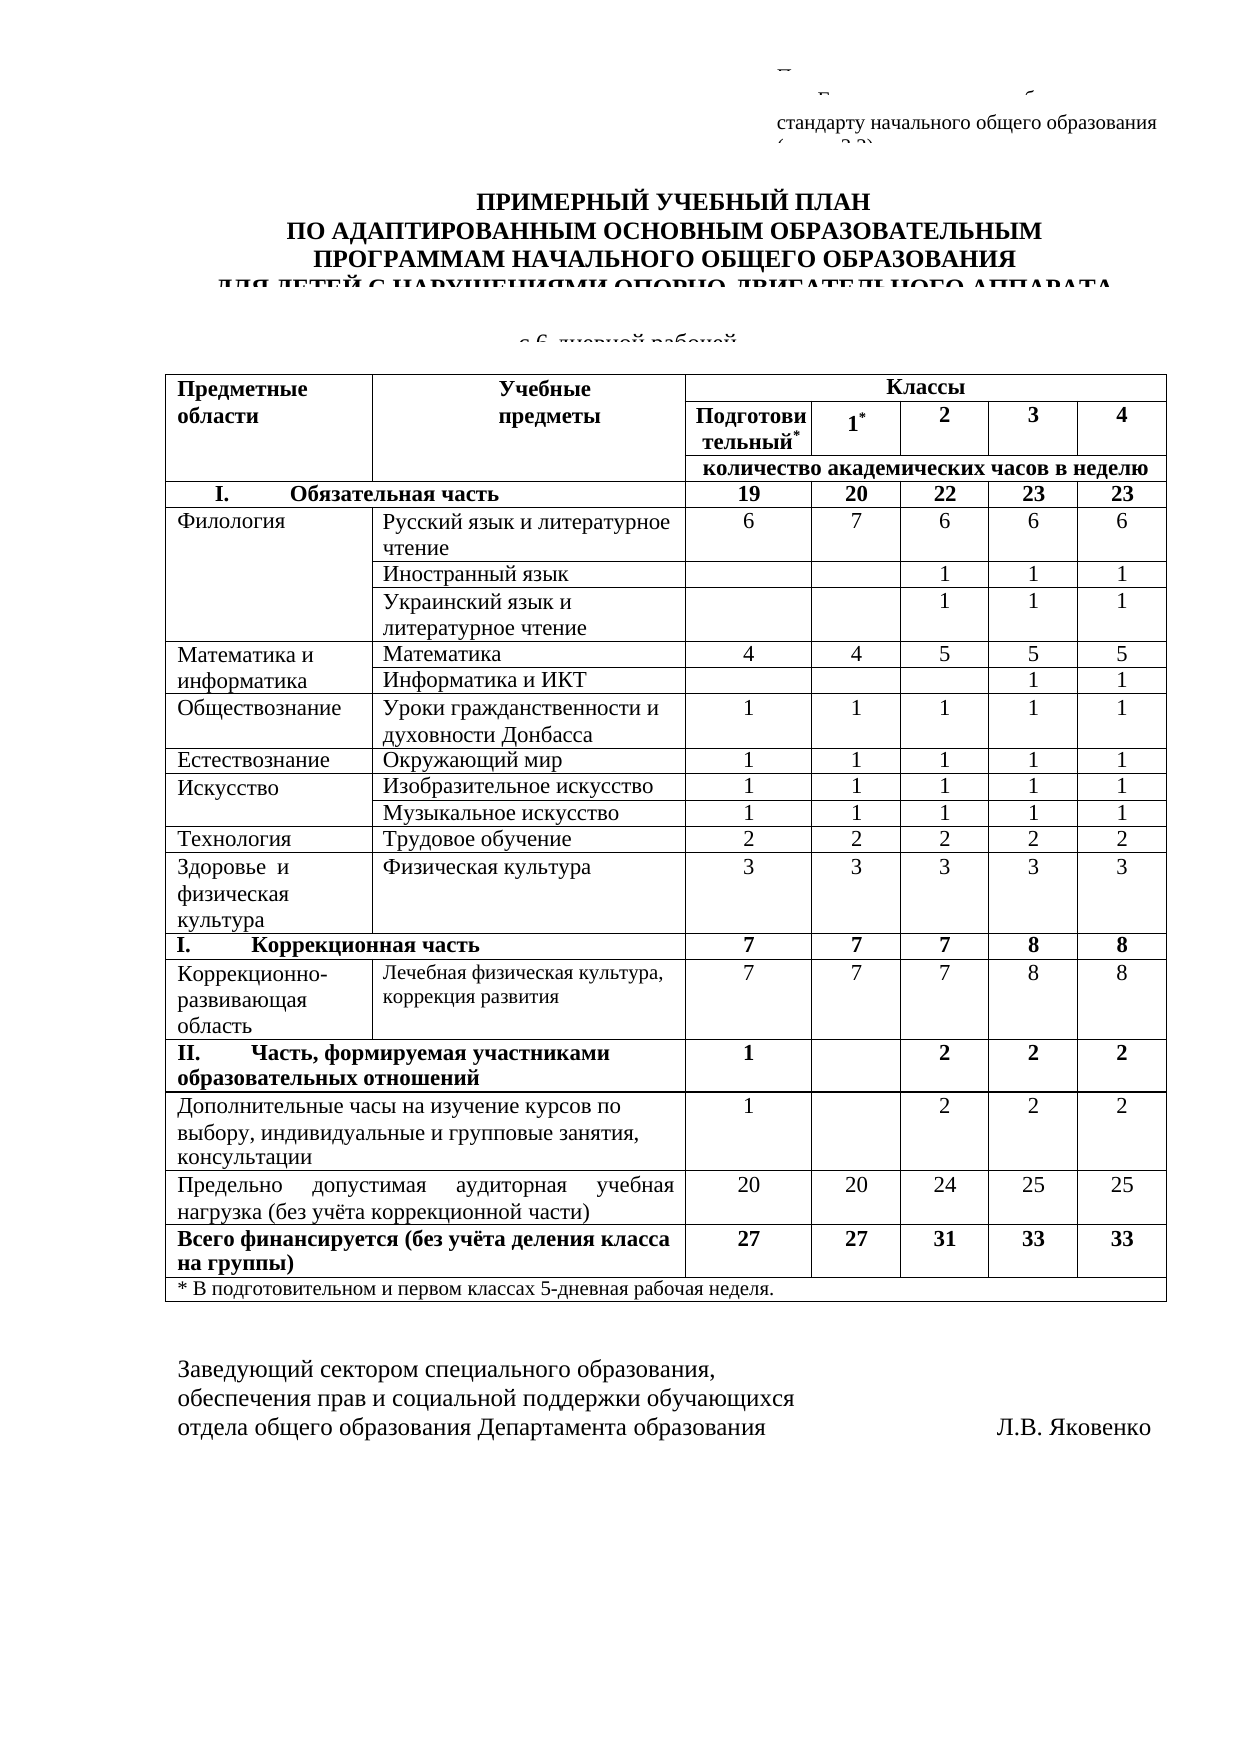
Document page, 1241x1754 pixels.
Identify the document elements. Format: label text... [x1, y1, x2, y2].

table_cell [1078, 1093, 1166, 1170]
table_cell Математика [373, 642, 685, 667]
table_cell 19 [686, 482, 811, 507]
table_cell 4 [686, 642, 811, 667]
table_cell 3 [1078, 853, 1166, 933]
table_cell Украинский язык и литературное чтение [373, 588, 685, 641]
table_cell 1 [1078, 801, 1166, 826]
table_cell 1 [686, 774, 811, 800]
table_cell 2 [989, 827, 1077, 852]
table_cell Трудовое обучение [373, 827, 685, 852]
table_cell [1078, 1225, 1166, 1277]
table_cell Искусство [166, 774, 372, 826]
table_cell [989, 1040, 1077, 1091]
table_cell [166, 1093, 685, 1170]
table_cell 20 [812, 482, 900, 507]
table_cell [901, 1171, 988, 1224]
table_cell [812, 668, 900, 693]
table_cell 1 [1078, 774, 1166, 800]
table_cell 1 [989, 749, 1077, 773]
table_cell 1 [989, 562, 1077, 587]
table_cell 5 [989, 642, 1077, 667]
table_cell [901, 668, 988, 693]
table_cell Уроки гражданственности и духовности Донбасса [373, 694, 685, 747]
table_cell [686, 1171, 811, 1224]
table_cell 3 [989, 853, 1077, 933]
table_cell Иностранный язык [373, 562, 685, 587]
table_cell 3 [812, 853, 900, 933]
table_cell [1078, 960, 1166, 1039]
table_cell Окружающий мир [373, 749, 685, 773]
table_cell 1 [989, 774, 1077, 800]
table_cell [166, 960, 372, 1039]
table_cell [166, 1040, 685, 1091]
table_cell 5 [1078, 642, 1166, 667]
table_cell 2 [686, 827, 811, 852]
table_cell 7 [901, 934, 988, 958]
table_cell 4 [1078, 402, 1166, 455]
table_cell 1 [989, 588, 1077, 641]
table_cell 6 [1078, 508, 1166, 561]
table_cell 6 [686, 508, 811, 561]
table_cell 8 [989, 934, 1077, 958]
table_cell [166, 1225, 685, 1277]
table_cell 1 [901, 694, 988, 747]
table_cell [686, 562, 811, 587]
table_cell 4 [812, 642, 900, 667]
table_cell 23 [989, 482, 1077, 507]
table_cell 3 [686, 853, 811, 933]
table_cell [812, 588, 900, 641]
table_cell 1 [1078, 668, 1166, 693]
table_cell 1 [686, 694, 811, 747]
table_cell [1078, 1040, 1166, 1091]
table_cell 1 [812, 749, 900, 773]
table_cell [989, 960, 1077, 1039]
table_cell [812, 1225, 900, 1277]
table_cell 2 [901, 402, 988, 455]
table_cell 2 [812, 827, 900, 852]
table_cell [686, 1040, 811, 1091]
table_cell 1 [901, 774, 988, 800]
table_cell Естествознание [166, 749, 372, 773]
table_cell 1 [901, 588, 988, 641]
table_cell 7 [812, 508, 900, 561]
table_cell Подготови тельный* [686, 402, 811, 455]
table_cell 2 [1078, 827, 1166, 852]
table_cell 23 [1078, 482, 1166, 507]
table_cell 1 [1078, 749, 1166, 773]
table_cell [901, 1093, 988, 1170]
table_cell 1 [901, 562, 988, 587]
table_cell [686, 588, 811, 641]
table_cell Музыкальное искусство [373, 801, 685, 826]
table_cell 1 [812, 774, 900, 800]
table_cell Физическая культура [373, 853, 685, 933]
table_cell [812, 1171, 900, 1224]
text Заведующий сектором специального образования, обеспечения прав и социальной поддержки обучающихся [177, 1354, 796, 1412]
table_header Предметные области [166, 375, 372, 481]
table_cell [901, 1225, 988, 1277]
table_cell Информатика и ИКТ [373, 668, 685, 693]
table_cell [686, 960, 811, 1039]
table_cell Русский язык и литературное чтение [373, 508, 685, 561]
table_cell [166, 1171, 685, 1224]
table_cell 1 [812, 694, 900, 747]
table_cell 2 [901, 827, 988, 852]
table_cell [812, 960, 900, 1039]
table_cell I. Коррекционная часть [166, 934, 685, 958]
table_cell 1 [1078, 562, 1166, 587]
table_cell [686, 668, 811, 693]
table_cell количество академических часов в неделю [686, 456, 1166, 481]
table_cell 7 [812, 934, 900, 958]
table_header Учебные предметы [373, 375, 685, 481]
table_cell [812, 562, 900, 587]
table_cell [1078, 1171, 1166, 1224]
table_cell Изобразительное искусство [373, 774, 685, 800]
table_cell 1 [989, 668, 1077, 693]
table_cell 1 [812, 801, 900, 826]
table_cell 1 [989, 694, 1077, 747]
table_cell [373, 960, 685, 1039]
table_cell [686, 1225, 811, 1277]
table_cell 6 [901, 508, 988, 561]
table_cell Технология [166, 827, 372, 852]
table_cell 22 [901, 482, 988, 507]
table_cell 1 [686, 801, 811, 826]
table_cell Здоровье и физическая культура [166, 853, 372, 933]
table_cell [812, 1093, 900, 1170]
table_cell Филология [166, 508, 372, 641]
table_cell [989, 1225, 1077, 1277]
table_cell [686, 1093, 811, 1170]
table_cell 1 [989, 801, 1077, 826]
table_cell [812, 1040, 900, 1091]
table_cell I. Обязательная часть [166, 482, 685, 507]
table_cell 1 [901, 801, 988, 826]
table_header Классы [686, 375, 1166, 401]
table_cell 3 [989, 402, 1077, 455]
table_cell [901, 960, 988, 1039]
table_cell 1 [1078, 694, 1166, 747]
table_cell 7 [686, 934, 811, 958]
table_cell 1 [686, 749, 811, 773]
table_cell 3 [901, 853, 988, 933]
table_cell 8 [1078, 934, 1166, 958]
table_cell 5 [901, 642, 988, 667]
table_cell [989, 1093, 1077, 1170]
table_cell 6 [989, 508, 1077, 561]
table_cell 1* [812, 402, 900, 455]
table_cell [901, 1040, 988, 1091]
table_cell 1 [901, 749, 988, 773]
table_cell 1 [1078, 588, 1166, 641]
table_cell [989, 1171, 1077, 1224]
table_cell Обществознание [166, 694, 372, 747]
table_cell Математика и информатика [166, 642, 372, 693]
text отдела общего образования Департамента образования Л.В. Яковенко [177, 1412, 1180, 1441]
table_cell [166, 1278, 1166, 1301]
